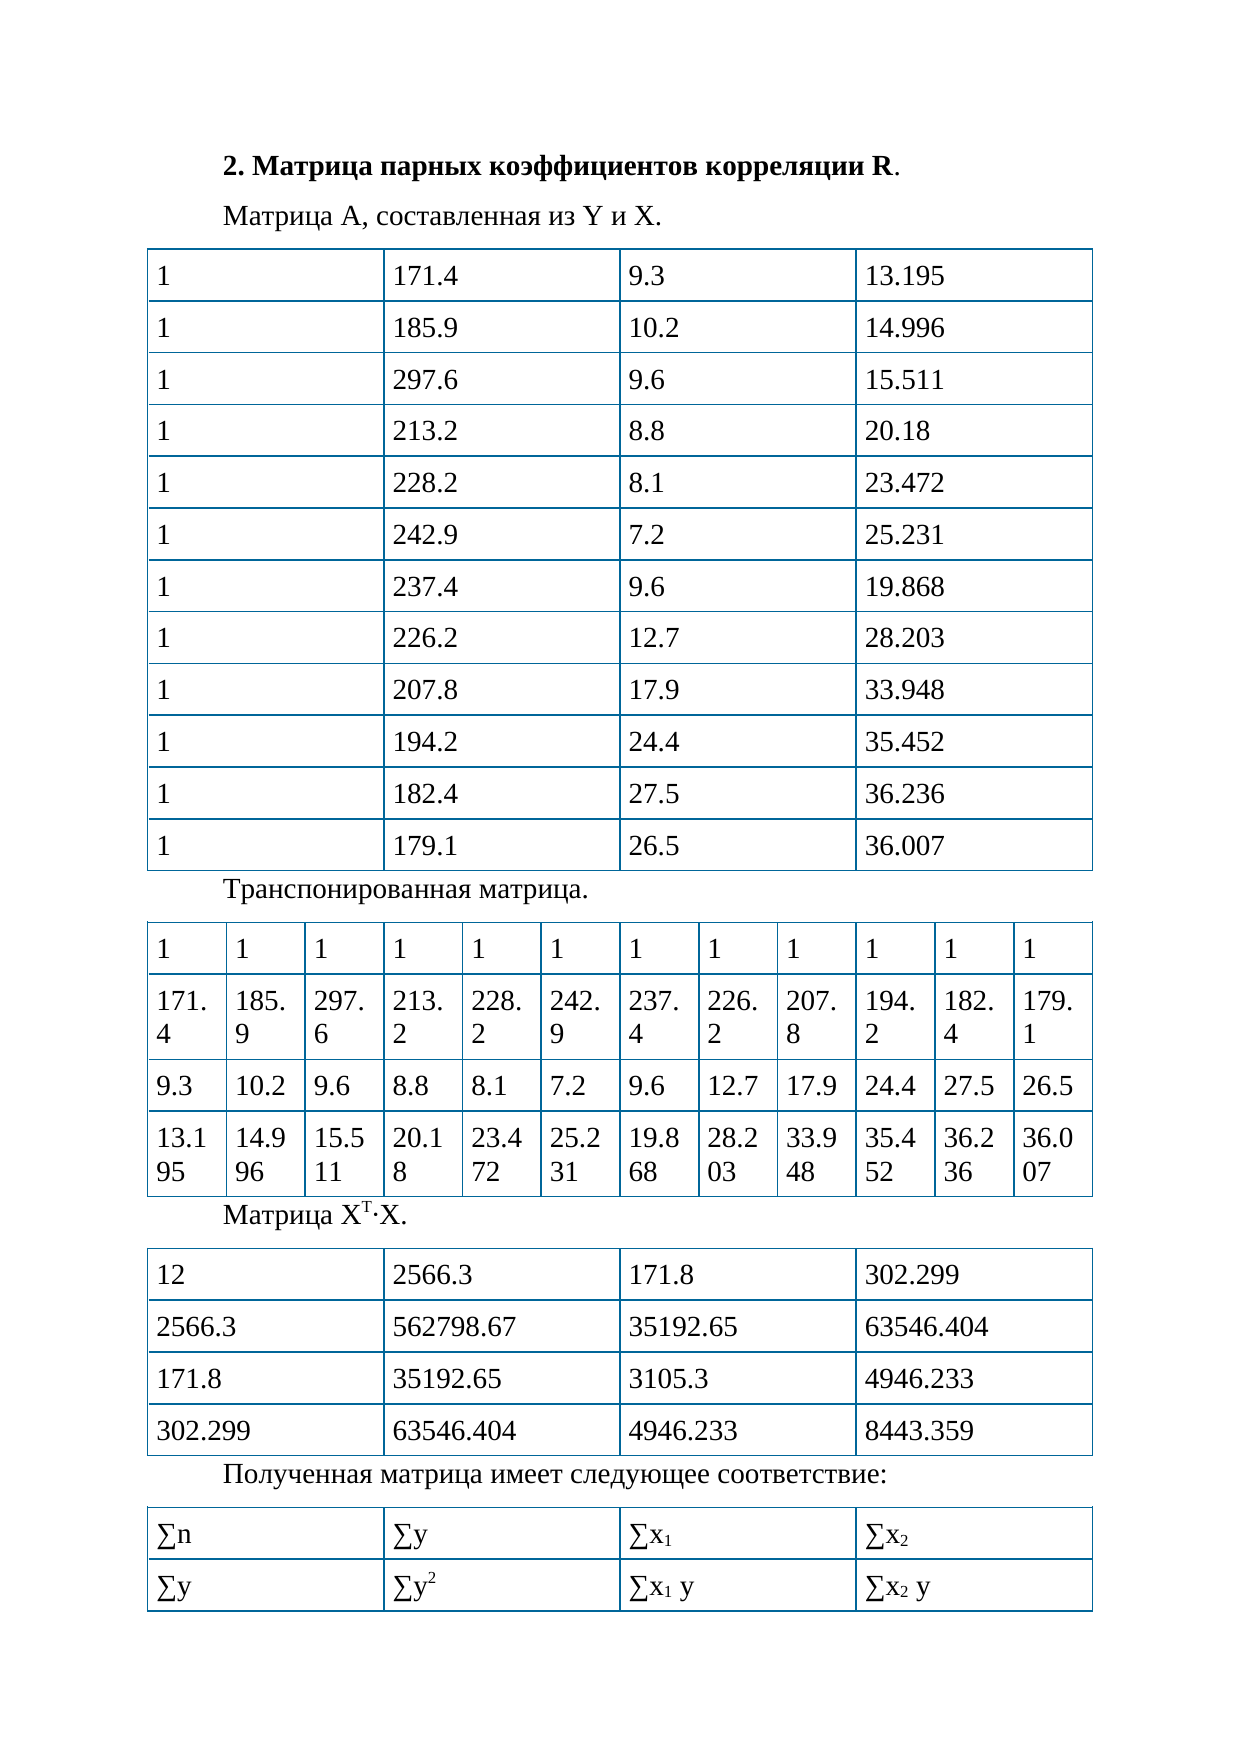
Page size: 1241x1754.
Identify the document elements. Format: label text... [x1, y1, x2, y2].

table_header 302.299 [857, 1249, 1092, 1299]
table_cell 297.6 [385, 353, 619, 404]
text Транспонированная матрица. [148, 871, 1092, 905]
table_cell 179.1 [1015, 975, 1092, 1058]
table_cell 185.9 [385, 302, 619, 352]
table_header 2566.3 [385, 1249, 619, 1299]
table_cell 14.996 [227, 1112, 304, 1196]
text Полученная матрица имеет следующее соответствие: [148, 1456, 1092, 1490]
table_cell 179.1 [385, 820, 619, 869]
table_cell 17.9 [621, 664, 855, 714]
table_cell 24.4 [621, 716, 855, 766]
table_header 1 [542, 923, 619, 973]
table_header ∑x2 [857, 1508, 1092, 1558]
table_cell 8.1 [621, 457, 855, 507]
table_cell 9.6 [306, 1060, 383, 1110]
table_cell 213.2 [385, 975, 462, 1058]
table_cell 1 [148, 301, 383, 352]
table_cell 302.299 [148, 1404, 383, 1454]
table_header 1 [1015, 923, 1092, 973]
table_cell 25.231 [542, 1112, 619, 1196]
table_cell 3105.3 [621, 1353, 855, 1403]
table_cell 242.9 [385, 509, 619, 559]
table_cell 27.5 [621, 768, 855, 818]
table_cell 26.5 [621, 820, 855, 869]
table_cell 26.5 [1015, 1060, 1092, 1110]
table_cell 207.8 [778, 975, 855, 1058]
table_cell 207.8 [385, 664, 619, 714]
table_header 171.4 [385, 250, 619, 300]
table_cell 28.203 [857, 612, 1092, 662]
text 2. Матрица парных коэффициентов корреляции R. [148, 148, 1092, 181]
table_header 1 [306, 923, 383, 973]
table_cell ∑x2 y [857, 1560, 1092, 1610]
table_cell 182.4 [936, 975, 1013, 1058]
table_cell 1 [148, 767, 383, 818]
table_cell 2566.3 [148, 1300, 383, 1351]
table_cell 17.9 [778, 1060, 855, 1110]
table_cell 1 [148, 664, 383, 714]
table_cell 8.8 [385, 1060, 462, 1110]
table_header 1 [700, 923, 777, 973]
table_cell 36.007 [1015, 1112, 1092, 1196]
table_cell 25.231 [857, 509, 1092, 559]
table_header 1 [857, 923, 934, 973]
table_cell 63546.404 [385, 1405, 619, 1454]
table_header ∑n [148, 1508, 383, 1558]
table_header 13.195 [857, 250, 1092, 300]
table_cell 226.2 [385, 612, 619, 662]
table_cell 1 [148, 353, 383, 404]
table_cell 7.2 [621, 509, 855, 559]
table_cell 28.203 [700, 1112, 777, 1196]
table_cell 9.3 [148, 1060, 226, 1110]
table_header 1 [778, 923, 855, 973]
table_cell 9.6 [621, 1060, 698, 1110]
table_cell 182.4 [385, 768, 619, 818]
table_cell 171.4 [148, 974, 226, 1058]
table_header 9.3 [621, 250, 855, 300]
text Матрица A, составленная из Y и X. [148, 198, 1092, 232]
table_cell ∑y [148, 1559, 383, 1610]
table_cell 1 [148, 612, 383, 662]
table_cell 20.18 [385, 1112, 462, 1196]
table_cell 15.511 [857, 353, 1092, 404]
table_cell 194.2 [385, 716, 619, 766]
table_cell 1 [148, 508, 383, 559]
table_cell ∑x1 y [621, 1560, 855, 1610]
table_cell 1 [148, 715, 383, 766]
table_header ∑y [385, 1508, 619, 1558]
table_cell 4946.233 [857, 1353, 1092, 1403]
table_header 1 [148, 923, 226, 973]
table_header 12 [148, 1249, 383, 1299]
table_cell 12.7 [621, 612, 855, 662]
table_cell 23.472 [463, 1112, 540, 1196]
table_header 1 [148, 250, 383, 300]
table_cell 1 [148, 456, 383, 507]
table_header ∑x1 [621, 1508, 855, 1558]
table_cell 35192.65 [621, 1301, 855, 1351]
table_cell 228.2 [385, 457, 619, 507]
table_cell 36.236 [857, 768, 1092, 818]
table_cell 27.5 [936, 1060, 1013, 1110]
table_cell 19.868 [857, 561, 1092, 611]
table_cell 10.2 [227, 1060, 304, 1110]
table_cell 14.996 [857, 302, 1092, 352]
table_cell 8.8 [621, 405, 855, 455]
table_cell 9.6 [621, 353, 855, 404]
table_cell 237.4 [621, 975, 698, 1058]
table_cell 9.6 [621, 561, 855, 611]
table_cell 8.1 [463, 1060, 540, 1110]
text Матрица XT∙X. [148, 1197, 1092, 1231]
table_header 1 [227, 923, 304, 973]
table_cell 1 [148, 560, 383, 611]
table_header 171.8 [621, 1249, 855, 1299]
table_cell 242.9 [542, 975, 619, 1058]
table_cell 226.2 [700, 975, 777, 1058]
table_header 1 [385, 923, 462, 973]
table_cell 15.511 [306, 1112, 383, 1196]
table_cell 171.8 [148, 1352, 383, 1403]
table_cell 35192.65 [385, 1353, 619, 1403]
table_cell 194.2 [857, 975, 934, 1058]
table_cell 20.18 [857, 405, 1092, 455]
table_header 1 [621, 923, 698, 973]
table_cell 1 [148, 405, 383, 455]
table_cell 24.4 [857, 1060, 934, 1110]
table_cell 35.452 [857, 716, 1092, 766]
table_cell 4946.233 [621, 1405, 855, 1454]
table_cell 185.9 [227, 975, 304, 1058]
table_cell 1 [148, 819, 383, 869]
table_cell ∑y2 [385, 1560, 619, 1610]
table_cell 8443.359 [857, 1405, 1092, 1454]
table_cell 12.7 [700, 1060, 777, 1110]
table_cell 13.195 [148, 1111, 226, 1196]
table_cell 35.452 [857, 1112, 934, 1196]
table_cell 33.948 [778, 1112, 855, 1196]
table_cell 36.007 [857, 820, 1092, 869]
table_cell 10.2 [621, 302, 855, 352]
table_cell 297.6 [306, 975, 383, 1058]
table_cell 213.2 [385, 405, 619, 455]
table_cell 63546.404 [857, 1301, 1092, 1351]
table_cell 33.948 [857, 664, 1092, 714]
table_cell 23.472 [857, 457, 1092, 507]
table_cell 19.868 [621, 1112, 698, 1196]
table_cell 228.2 [463, 975, 540, 1058]
table_cell 237.4 [385, 561, 619, 611]
table_cell 7.2 [542, 1060, 619, 1110]
table_cell 36.236 [936, 1112, 1013, 1196]
table_cell 562798.67 [385, 1301, 619, 1351]
table_header 1 [936, 923, 1013, 973]
table_header 1 [463, 923, 540, 973]
